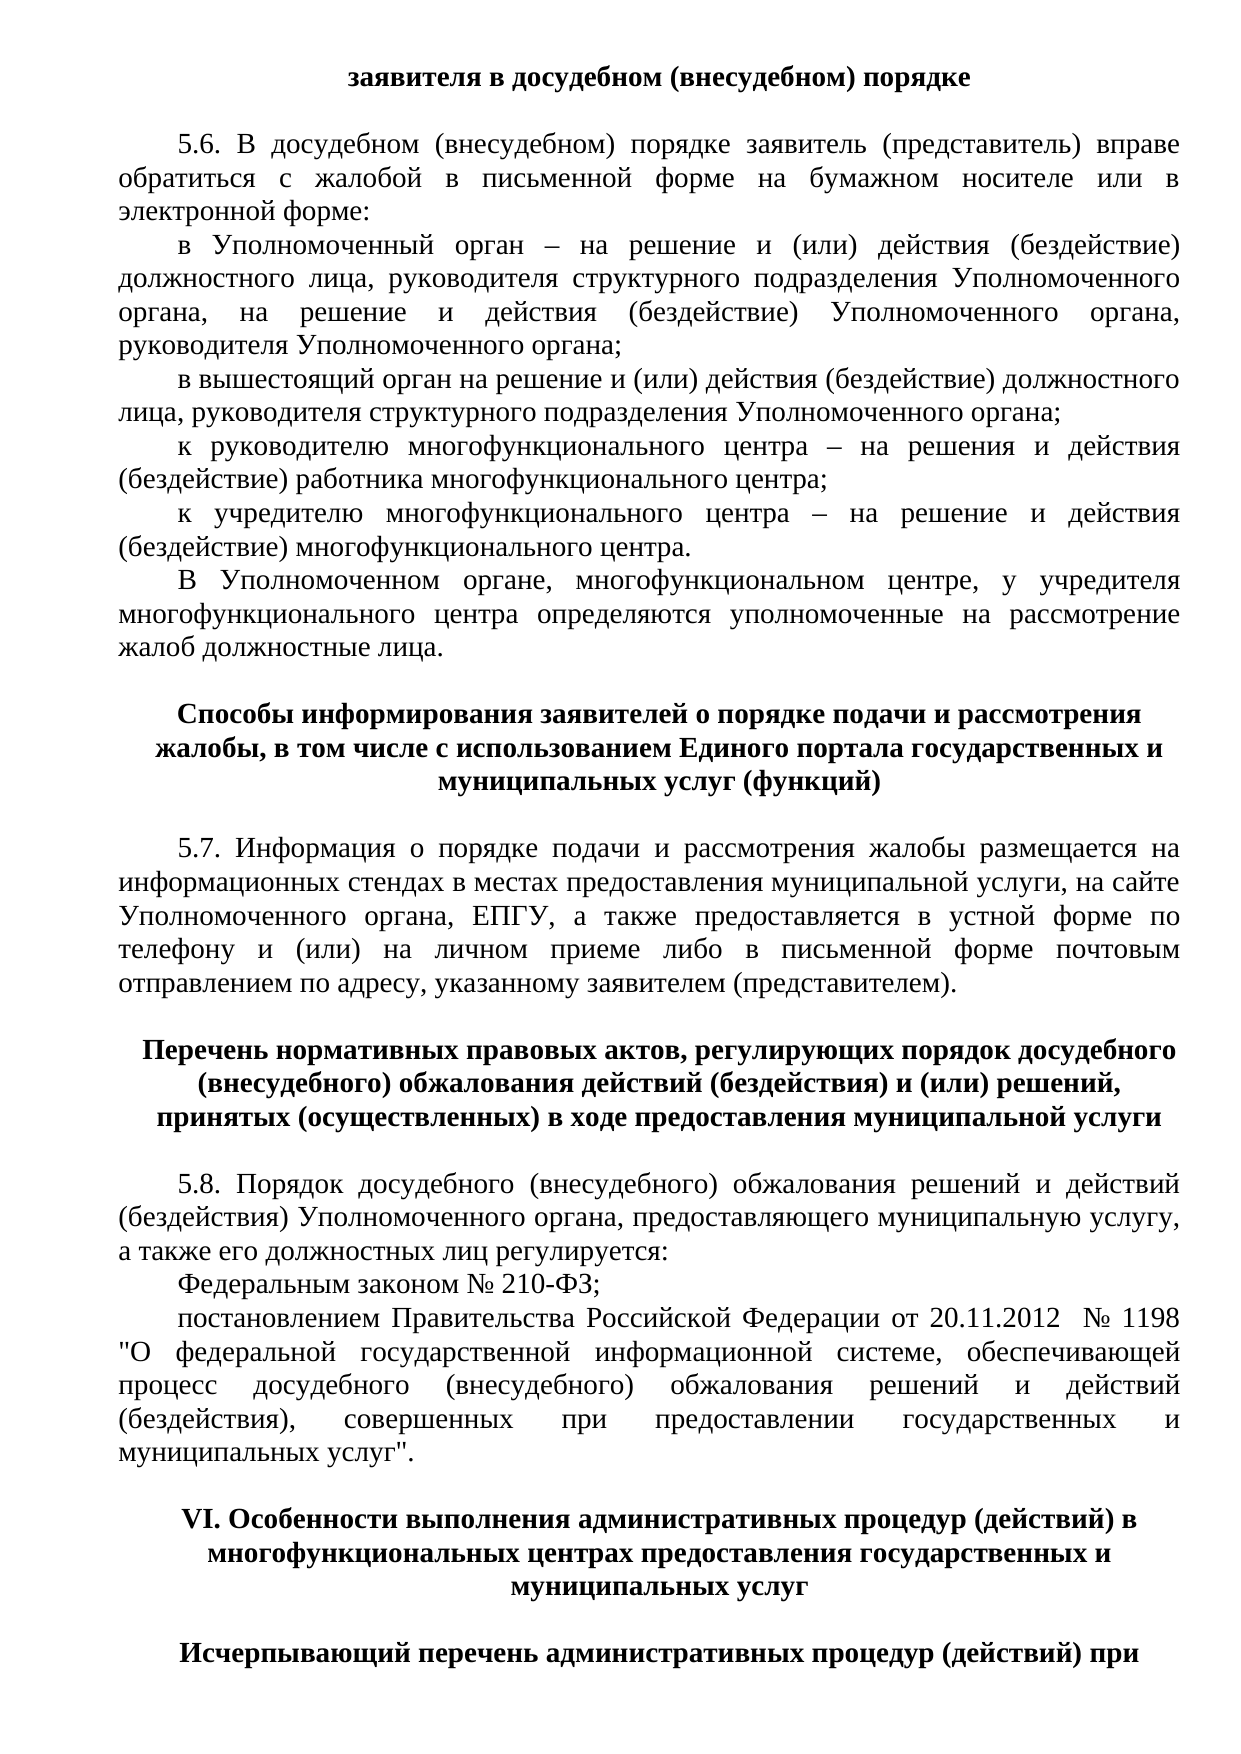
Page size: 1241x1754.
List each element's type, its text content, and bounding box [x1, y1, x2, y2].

text к руководителю многофункционального центра – на решения и действия (бездействие) работника многофункционального центра; [118, 428, 1181, 495]
text 5.8. Порядок досудебного (внесудебного) обжалования решений и действий (бездействия) Уполномоченного органа, предоставляющего муниципальную услугу, а также его должностных лиц регулируется: [118, 1166, 1181, 1267]
subtitle Способы информирования заявителей о порядке подачи и рассмотрения жалобы, в том числе с использованием Единого портала государственных и муниципальных услуг (функций) [138, 696, 1181, 797]
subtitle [138, 59, 1181, 93]
text Федеральным законом № 210-ФЗ; [118, 1267, 1181, 1300]
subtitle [138, 1636, 1181, 1669]
text 5.7. Информация о порядке подачи и рассмотрения жалобы размещается на информационных стендах в местах предоставления муниципальной услуги, на сайте Уполномоченного органа, ЕПГУ, а также предоставляется в устной форме по телефону и (или) на личном приеме либо в письменной форме почтовым отправлением по адресу, указанному заявителем (представителем). [118, 831, 1181, 998]
subtitle Перечень нормативных правовых актов, регулирующих порядок досудебного (внесудебного) обжалования действий (бездействия) и (или) решений, принятых (осуществленных) в ходе предоставления муниципальной услуги [138, 1032, 1181, 1132]
text В Уполномоченном органе, многофункциональном центре, у учредителя многофункционального центра определяются уполномоченные на рассмотрение жалоб должностные лица. [118, 562, 1181, 663]
text постановлением Правительства Российской Федерации от 20.11.2012 № 1198 "О федеральной государственной информационной системе, обеспечивающей процесс досудебного (внесудебного) обжалования решений и действий (бездействия), совершенных при предоставлении государственных и муниципальных услуг". [118, 1300, 1181, 1468]
text в вышестоящий орган на решение и (или) действия (бездействие) должностного лица, руководителя структурного подразделения Уполномоченного органа; [118, 361, 1181, 428]
text 5.6. В досудебном (внесудебном) порядке заявитель (представитель) вправе обратиться с жалобой в письменной форме на бумажном носителе или в электронной форме: [118, 126, 1181, 227]
text к учредителю многофункционального центра – на решение и действия (бездействие) многофункционального центра. [118, 495, 1181, 562]
text в Уполномоченный орган – на решение и (или) действия (бездействие) должностного лица, руководителя структурного подразделения Уполномоченного органа, на решение и действия (бездействие) Уполномоченного органа, руководителя Уполномоченного органа; [118, 227, 1181, 361]
subtitle VI. Особенности выполнения административных процедур (действий) в многофункциональных центрах предоставления государственных и муниципальных услуг [138, 1501, 1181, 1602]
